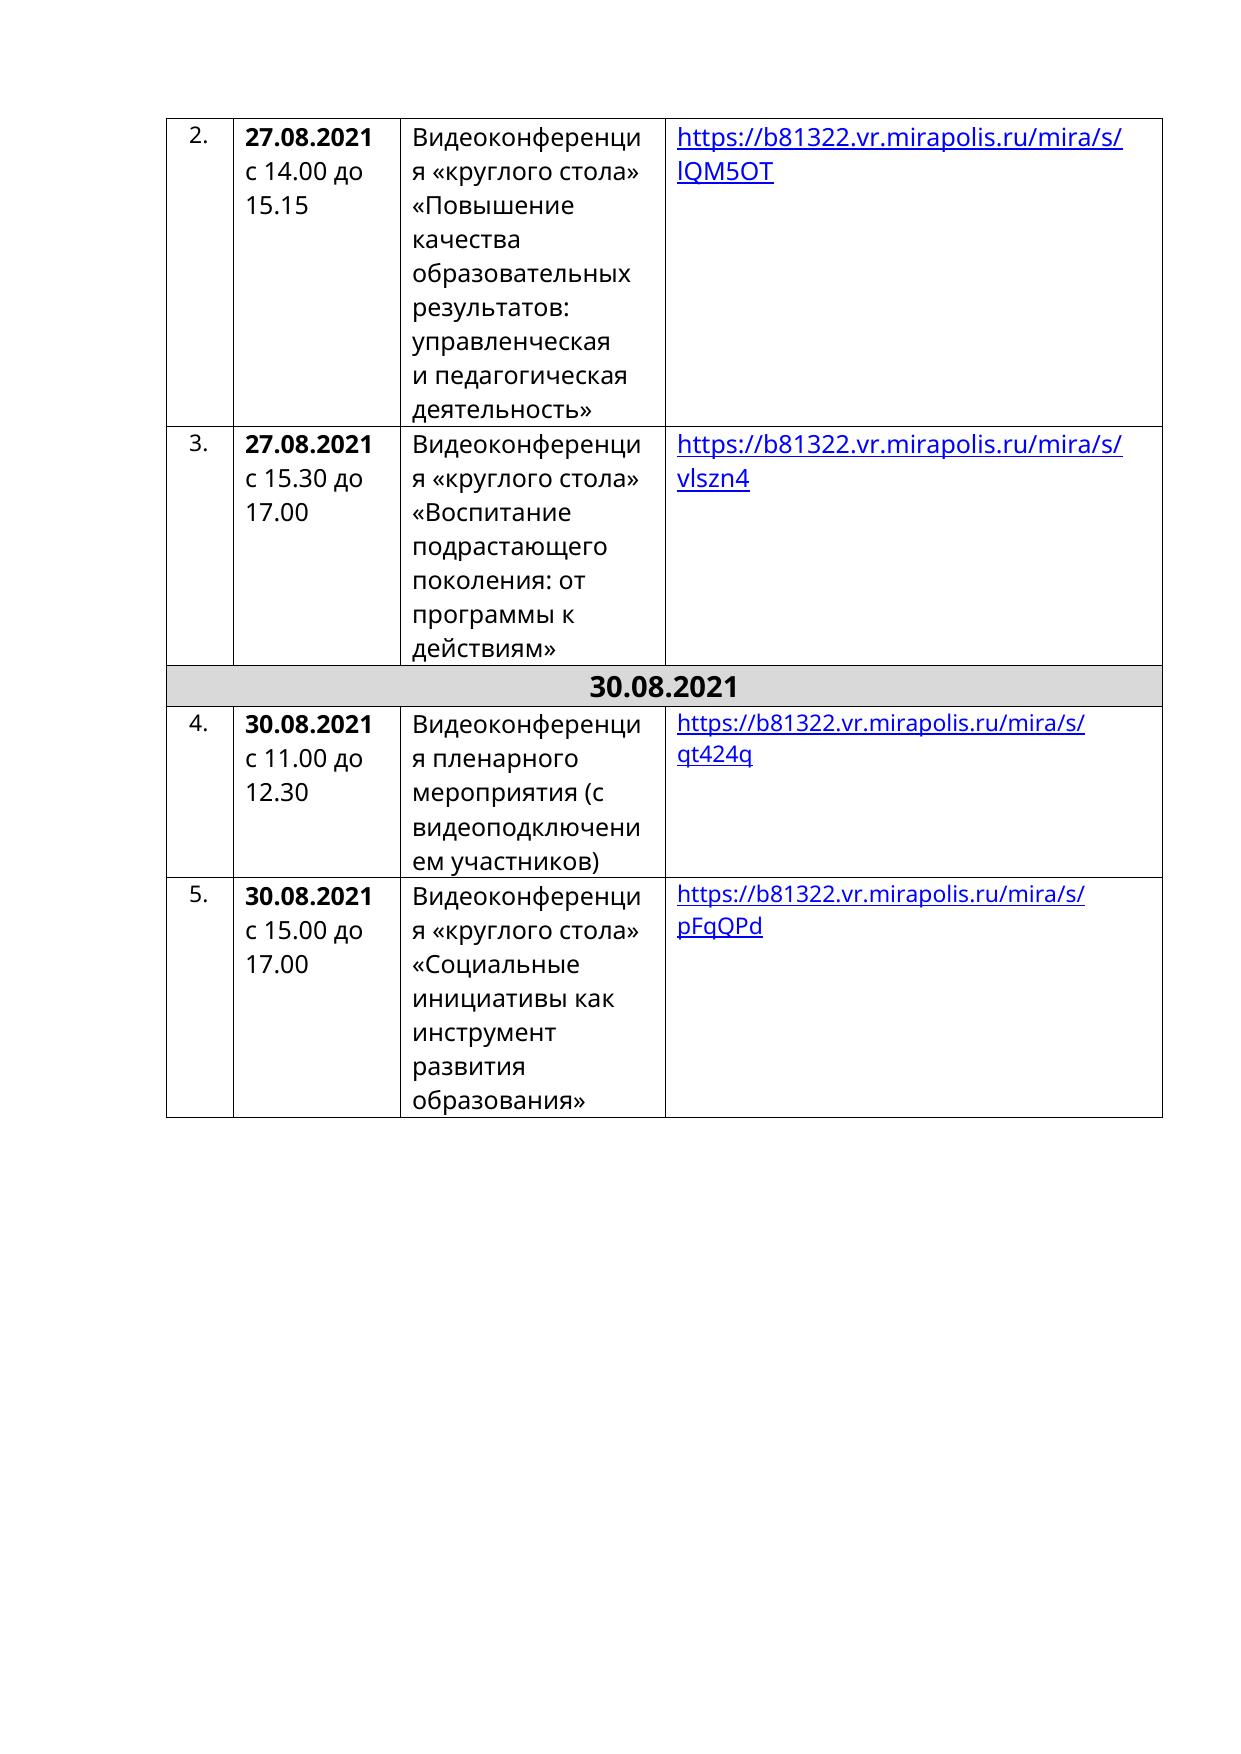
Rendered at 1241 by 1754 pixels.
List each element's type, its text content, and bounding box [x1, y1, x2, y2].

table_cell https://b81322.vr.mirapolis.ru/mira/s/qt424q [666, 707, 1162, 877]
table_cell [167, 878, 233, 1117]
table_cell 30.08.2021 [167, 666, 1162, 706]
table_cell Видеоконференция «круглого стола» «Социальные инициативы как инструмент развития образования» [401, 878, 665, 1117]
table_cell https://b81322.vr.mirapolis.ru/mira/s/vlszn4 [666, 427, 1162, 665]
table_cell 27.08.2021 с 14.00 до 15.15 [234, 119, 400, 426]
table_cell [167, 427, 233, 665]
table_cell [167, 707, 233, 877]
table_cell Видеоконференция пленарного мероприятия (с видеоподключением участников) [401, 707, 665, 877]
table_cell Видеоконференция «круглого стола» «Повышение качества образовательных результатов: управленческая и педагогическая деятельность» [401, 119, 665, 426]
table_cell 30.08.2021 с 11.00 до 12.30 [234, 707, 400, 877]
table_cell 27.08.2021 с 15.30 до 17.00 [234, 427, 400, 665]
table_cell https://b81322.vr.mirapolis.ru/mira/s/lQM5OT [666, 119, 1162, 426]
table_cell https://b81322.vr.mirapolis.ru/mira/s/pFqQPd [666, 878, 1162, 1117]
table_cell 30.08.2021 с 15.00 до 17.00 [234, 878, 400, 1117]
table_cell Видеоконференция «круглого стола» «Воспитание подрастающего поколения: от программы к действиям» [401, 427, 665, 665]
table_cell [167, 119, 233, 426]
